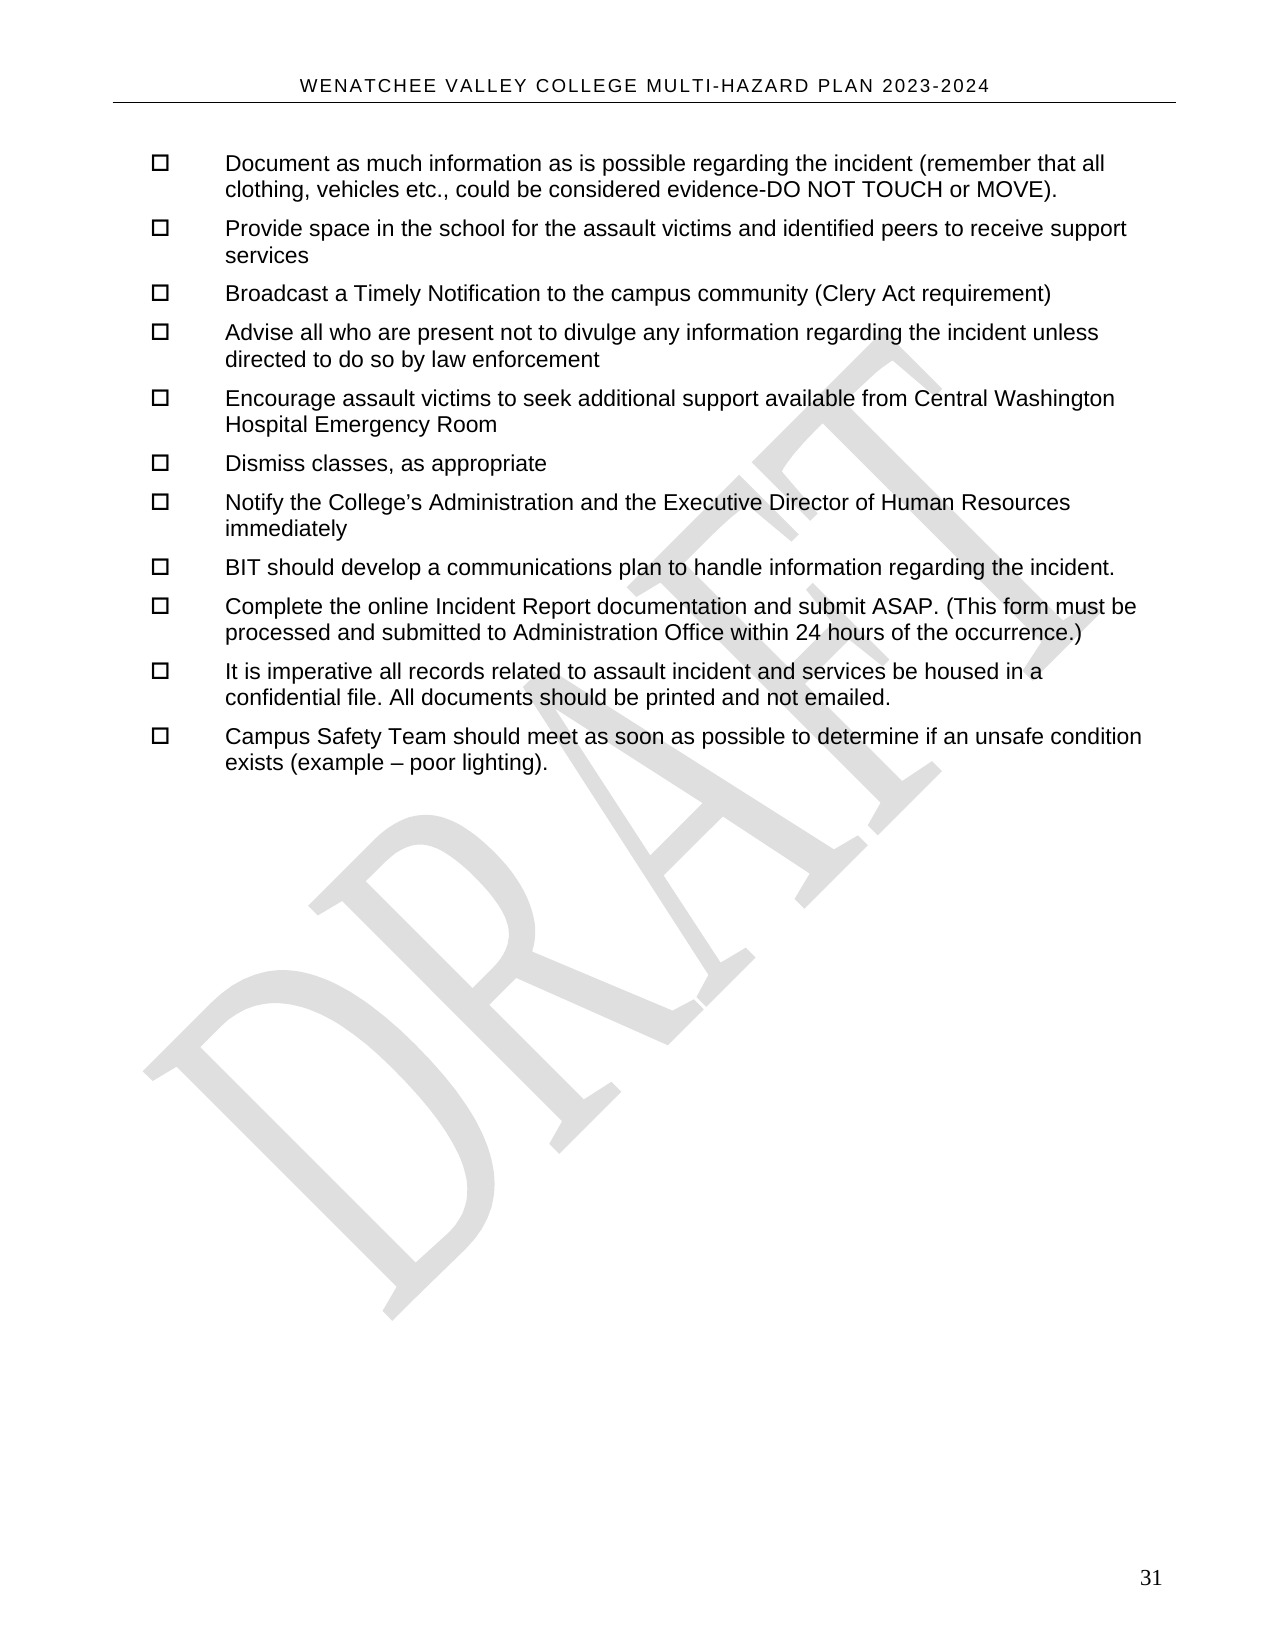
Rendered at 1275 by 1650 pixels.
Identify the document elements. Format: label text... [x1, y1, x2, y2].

list Advise all who are present not to divulge any information regarding the incident unless directed to do so by law enforcement [150, 319, 1162, 372]
list Document as much information as is possible regarding the incident (remember that all clothing, vehicles etc., could be considered evidence-DO NOT TOUCH or MOVE). [150, 150, 1162, 203]
list Encourage assault victims to seek additional support available from Central Washington Hospital Emergency Room [150, 384, 1162, 437]
list Complete the online Incident Report documentation and submit ASAP. (This form must be processed and submitted to Administration Office within 24 hours of the occurrence.) [150, 593, 1162, 645]
list Campus Safety Team should meet as soon as possible to determine if an unsafe condition exists (example – poor lighting). [150, 723, 1162, 776]
list Provide space in the school for the assault victims and identified peers to receive support services [150, 215, 1162, 268]
list Broadcast a Timely Notification to the campus community (Clery Act requirement) [150, 280, 1162, 307]
list Notify the College’s Administration and the Executive Director of Human Resources immediately [150, 488, 1162, 541]
list BIT should develop a communications plan to handle information regarding the incident. [150, 554, 1162, 580]
list Dismiss classes, as appropriate [150, 450, 1162, 476]
list It is imperative all records related to assault incident and services be housed in a confidential file. All documents should be printed and not emailed. [150, 658, 1162, 711]
